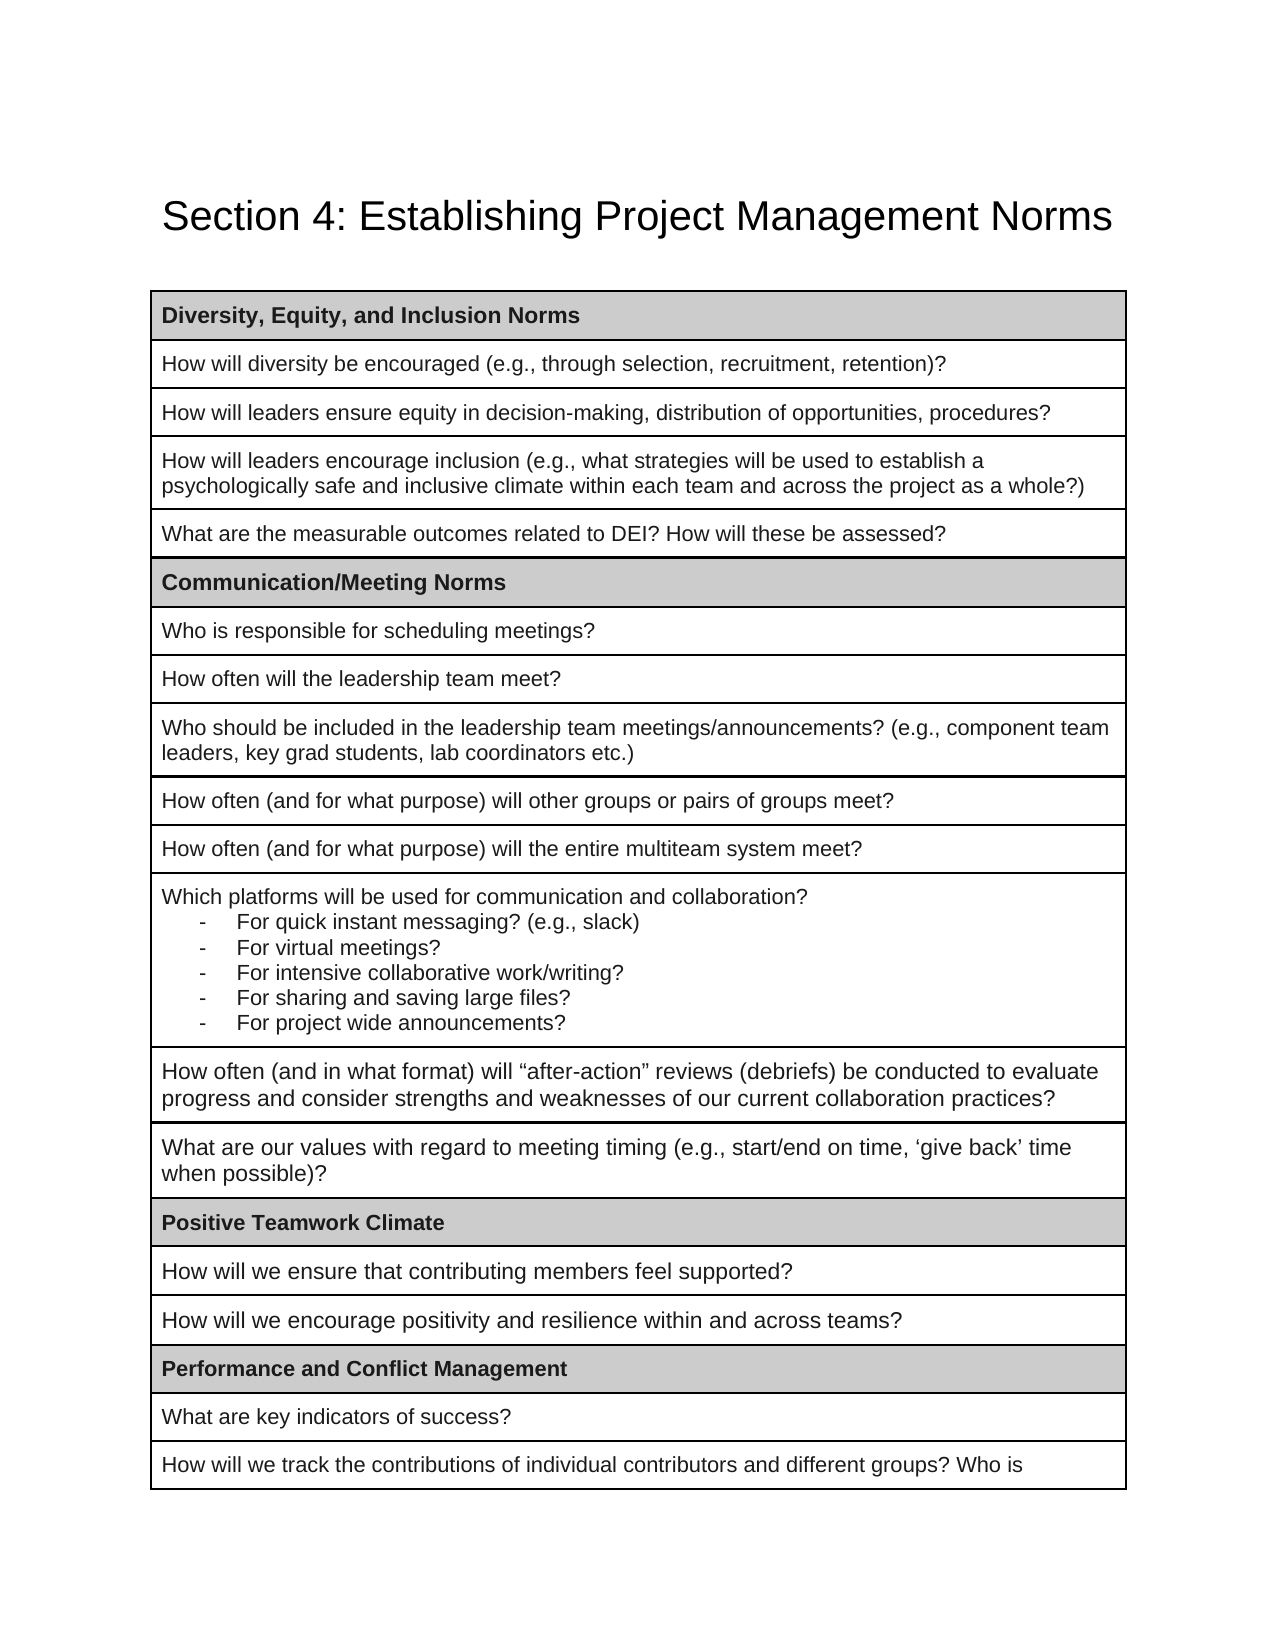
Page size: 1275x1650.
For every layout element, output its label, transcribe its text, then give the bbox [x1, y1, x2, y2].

table_cell How will diversity be encouraged (e.g., through selection, recruitment, retention)? [152, 341, 1125, 387]
table_cell How will we encourage positivity and resilience within and across teams? [152, 1296, 1125, 1344]
table_cell How often (and for what purpose) will other groups or pairs of groups meet? [152, 778, 1125, 823]
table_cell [152, 1442, 1125, 1488]
table_cell Performance and Conflict Management [152, 1346, 1125, 1392]
table_cell How will we ensure that contributing members feel supported? [152, 1247, 1125, 1294]
subtitle Section 4: Establishing Project Management Norms [150, 192, 1125, 239]
table_cell How will leaders ensure equity in decision-making, distribution of opportunities, procedures? [152, 389, 1125, 435]
table_cell How will leaders encourage inclusion (e.g., what strategies will be used to establish a psychologically safe and inclusive climate within each team and across the project as a whole?) [152, 437, 1125, 508]
table_header Diversity, Equity, and Inclusion Norms [152, 292, 1125, 339]
table_cell How often will the leadership team meet? [152, 656, 1125, 702]
table_cell Who should be included in the leadership team meetings/announcements? (e.g., component team leaders, key grad students, lab coordinators etc.) [152, 704, 1125, 775]
table_cell How often (and for what purpose) will the entire multiteam system meet? [152, 826, 1125, 872]
table_cell What are our values with regard to meeting timing (e.g., start/end on time, ‘give back’ time when possible)? [152, 1124, 1125, 1197]
table_cell Communication/Meeting Norms [152, 559, 1125, 606]
table_cell Which platforms will be used for communication and collaboration? For quick instant messaging? (e.g., slack) For virtual meetings? For intensive collaborative work/writing? For sharing and saving large files? For project wide announcements? [152, 874, 1125, 1046]
table_cell What are the measurable outcomes related to DEI? How will these be assessed? [152, 510, 1125, 556]
table_cell Positive Teamwork Climate [152, 1199, 1125, 1245]
table_cell Who is responsible for scheduling meetings? [152, 608, 1125, 654]
table_cell How often (and in what format) will “after-action” reviews (debriefs) be conducted to evaluate progress and consider strengths and weaknesses of our current collaboration practices? [152, 1048, 1125, 1121]
table_cell What are key indicators of success? [152, 1394, 1125, 1440]
